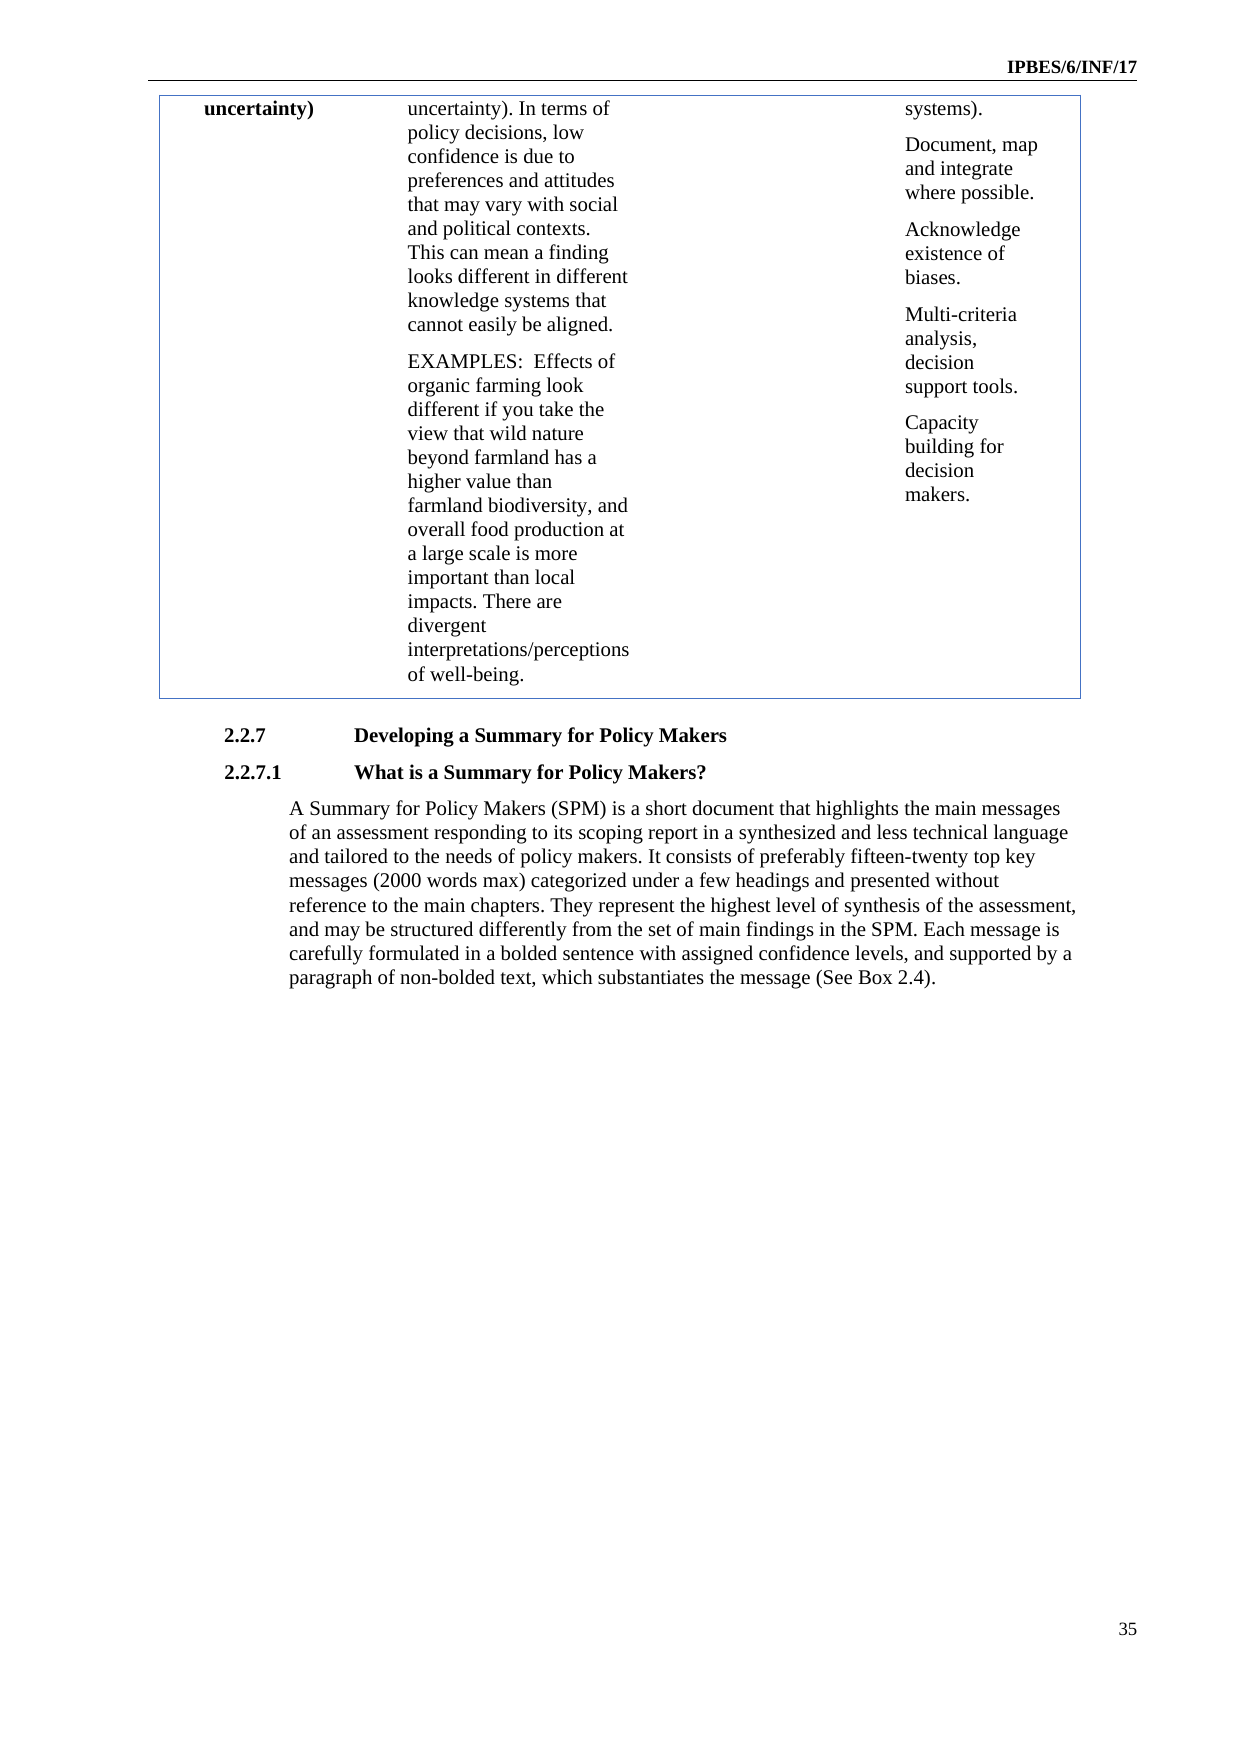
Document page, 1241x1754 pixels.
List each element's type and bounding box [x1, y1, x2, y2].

table_header [148, 95, 1091, 1038]
